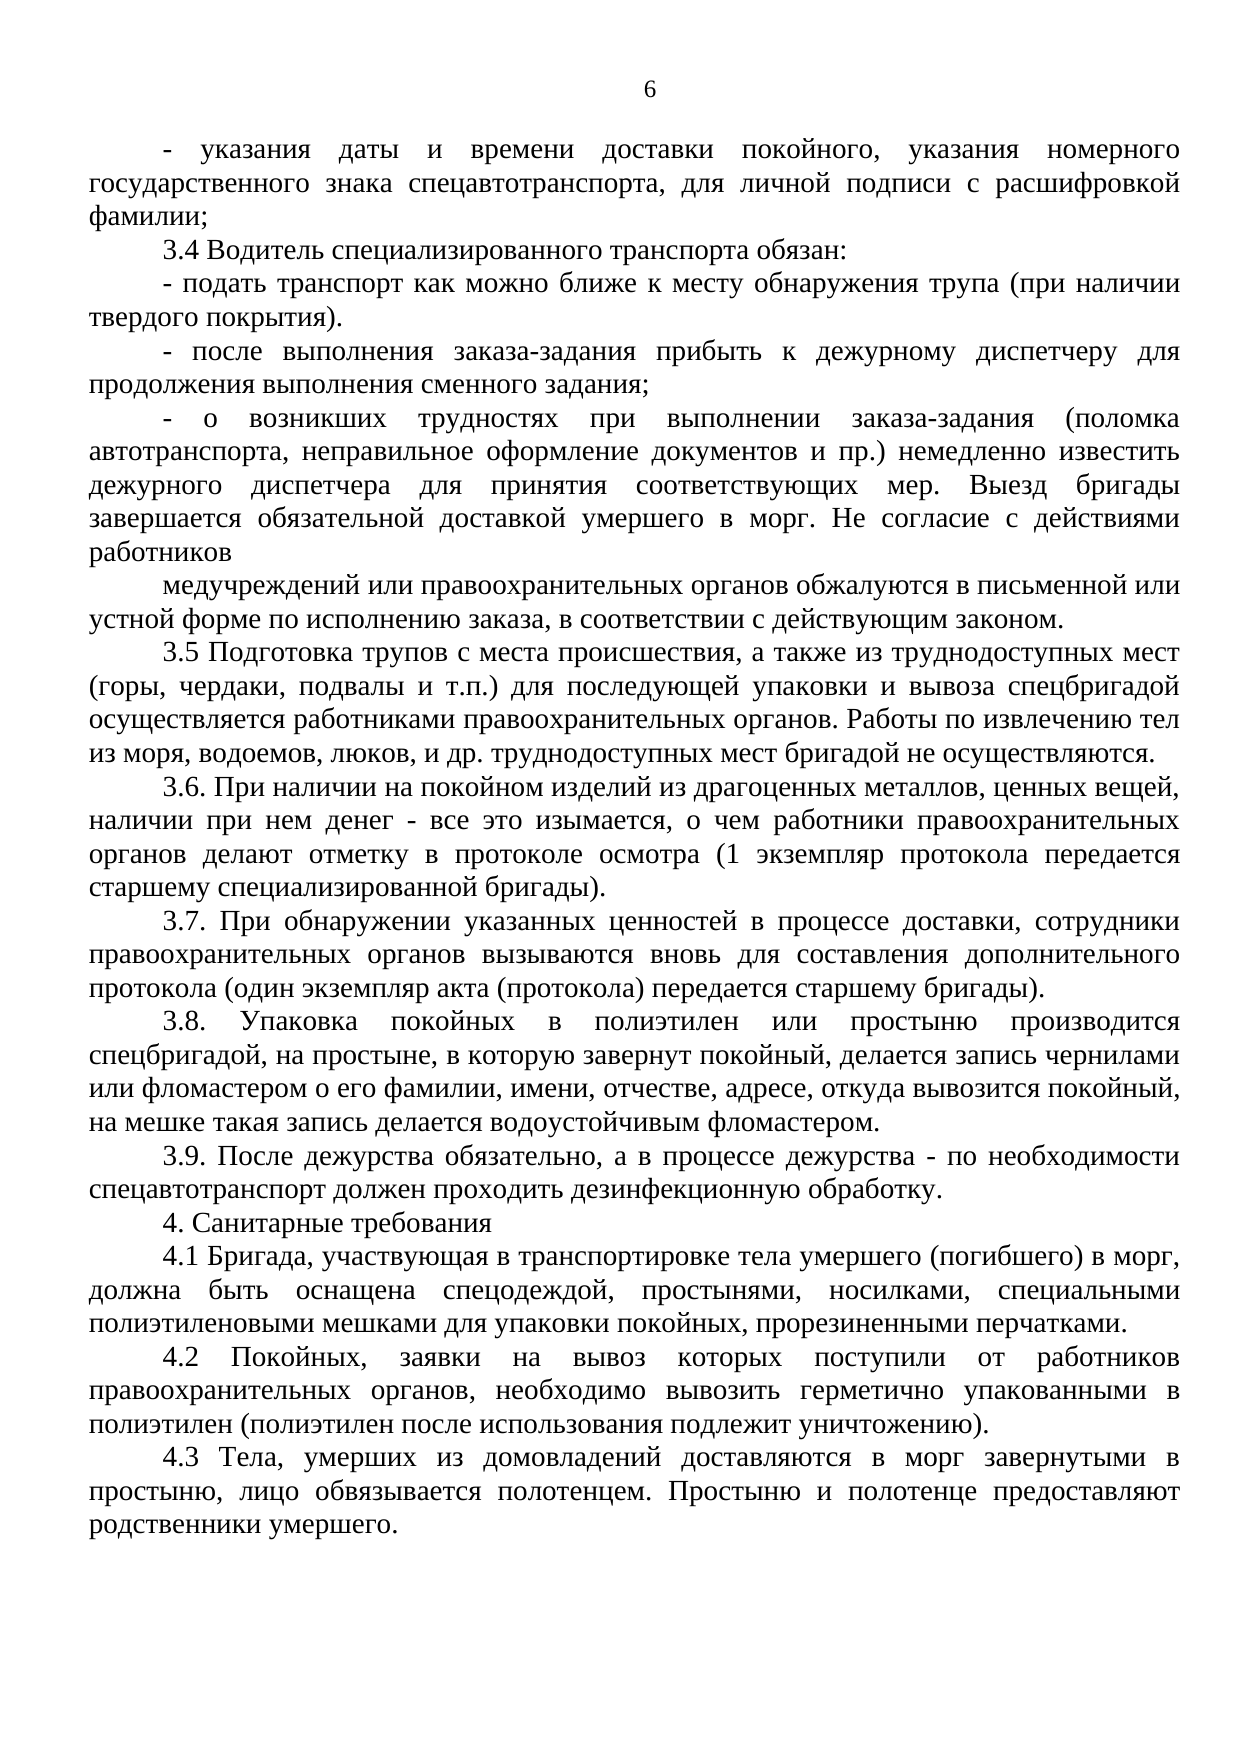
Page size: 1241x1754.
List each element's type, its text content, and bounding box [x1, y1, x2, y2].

text 3.4 Водитель специализированного транспорта обязан: [88, 232, 1181, 266]
text 3.6. При наличии на покойном изделий из драгоценных металлов, ценных вещей, наличии при нем денег - все это изымается, о чем работники правоохранительных органов делают отметку в протоколе осмотра (1 экземпляр протокола передается старшему специализированной бригады). [88, 769, 1181, 903]
text 3.5 Подготовка трупов с места происшествия, а также из труднодоступных мест (горы, чердаки, подвалы и т.п.) для последующей упаковки и вывоза спецбригадой осуществляется работниками правоохранительных органов. Работы по извлечению тел из моря, водоемов, люков, и др. труднодоступных мест бригадой не осуществляются. [88, 634, 1181, 769]
text - указания даты и времени доставки покойного, указания номерного государственного знака спецавтотранспорта, для личной подписи с расшифровкой фамилии; [88, 131, 1181, 232]
text 4. Санитарные требования [88, 1205, 1181, 1238]
text 3.7. При обнаружении указанных ценностей в процессе доставки, сотрудники правоохранительных органов вызываются вновь для составления дополнительного протокола (один экземпляр акта (протокола) передается старшему бригады). [88, 903, 1181, 1003]
text 3.8. Упаковка покойных в полиэтилен или простыню производится спецбригадой, на простыне, в которую завернут покойный, делается запись чернилами или фломастером о его фамилии, имени, отчестве, адресе, откуда вывозится покойный, на мешке такая запись делается водоустойчивым фломастером. [88, 1003, 1181, 1138]
text медучреждений или правоохранительных органов обжалуются в письменной или устной форме по исполнению заказа, в соответствии с действующим законом. [88, 567, 1181, 634]
text - подать транспорт как можно ближе к месту обнаружения трупа (при наличии твердого покрытия). [88, 266, 1181, 333]
text 3.9. После дежурства обязательно, а в процессе дежурства - по необходимости спецавтотранспорт должен проходить дезинфекционную обработку. [88, 1138, 1181, 1205]
text - о возникших трудностях при выполнении заказа-задания (поломка автотранспорта, неправильное оформление документов и пр.) немедленно известить дежурного диспетчера для принятия соответствующих мер. Выезд бригады завершается обязательной доставкой умершего в морг. Не согласие с действиями работников [88, 400, 1181, 567]
text 4.1 Бригада, участвующая в транспортировке тела умершего (погибшего) в морг, должна быть оснащена спецодеждой, простынями, носилками, специальными полиэтиленовыми мешками для упаковки покойных, прорезиненными перчатками. [88, 1238, 1181, 1339]
text 4.2 Покойных, заявки на вывоз которых поступили от работников правоохранительных органов, необходимо вывозить герметично упакованными в полиэтилен (полиэтилен после использования подлежит уничтожению). [88, 1339, 1181, 1439]
text - после выполнения заказа-задания прибыть к дежурному диспетчеру для продолжения выполнения сменного задания; [88, 333, 1181, 400]
text 4.3 Тела, умерших из домовладений доставляются в морг завернутыми в простыню, лицо обвязывается полотенцем. Простыню и полотенце предоставляют родственники умершего. [88, 1439, 1181, 1540]
